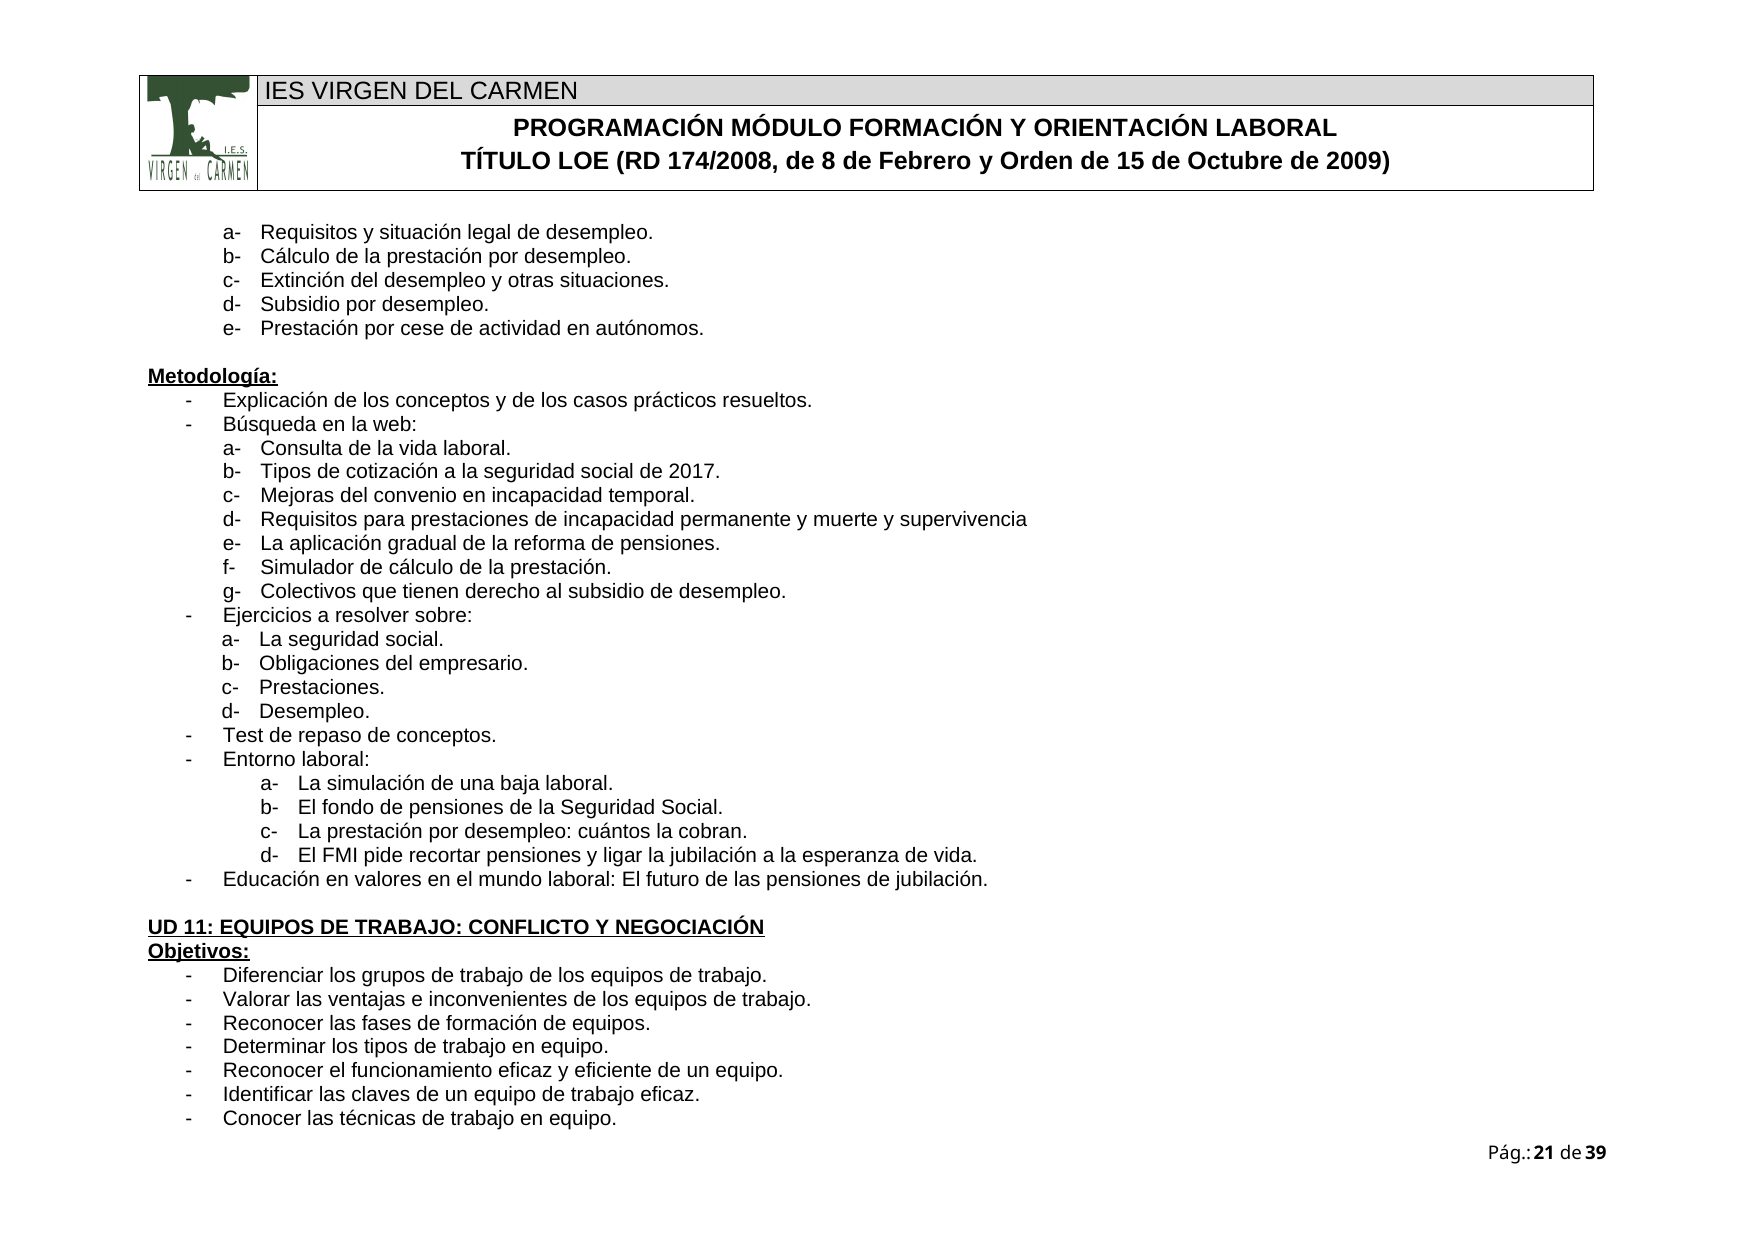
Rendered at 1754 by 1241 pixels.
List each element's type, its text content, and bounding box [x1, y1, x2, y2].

list Test de repaso de conceptos. [185, 723, 1606, 747]
list La aplicación gradual de la reforma de pensiones. [223, 531, 1606, 555]
list La seguridad social. [221, 627, 1606, 651]
list Simulador de cálculo de la prestación. [223, 555, 1606, 579]
list Obligaciones del empresario. [221, 651, 1606, 675]
list Ejercicios a resolver sobre: [185, 603, 1606, 627]
list Consulta de la vida laboral. [223, 435, 1606, 459]
list Mejoras del convenio en incapacidad temporal. [223, 483, 1606, 507]
list Requisitos y situación legal de desempleo. [223, 220, 1606, 244]
text UD 11: EQUIPOS DE TRABAJO: CONFLICTO Y NEGOCIACIÓN [148, 914, 1606, 938]
list Explicación de los conceptos y de los casos prácticos resueltos. [185, 387, 1606, 411]
list Requisitos para prestaciones de incapacidad permanente y muerte y supervivencia [223, 507, 1606, 531]
list Entorno laboral: [185, 747, 1606, 771]
list Desempleo. [221, 699, 1606, 723]
picture [147, 76, 250, 182]
list Reconocer las fases de formación de equipos. [185, 1010, 1606, 1034]
list Prestaciones. [221, 675, 1606, 699]
list Conocer las técnicas de trabajo en equipo. [185, 1106, 1606, 1130]
list El fondo de pensiones de la Seguridad Social. [260, 795, 1606, 819]
list Reconocer el funcionamiento eficaz y eficiente de un equipo. [185, 1058, 1606, 1082]
list Valorar las ventajas e inconvenientes de los equipos de trabajo. [185, 986, 1606, 1010]
list Educación en valores en el mundo laboral: El futuro de las pensiones de jubilación. [185, 867, 1606, 891]
list El FMI pide recortar pensiones y ligar la jubilación a la esperanza de vida. [260, 843, 1606, 867]
list Tipos de cotización a la seguridad social de 2017. [223, 459, 1606, 483]
text Metodología: [148, 363, 1606, 387]
list Determinar los tipos de trabajo en equipo. [185, 1034, 1606, 1058]
list Extinción del desempleo y otras situaciones. [223, 268, 1606, 292]
list La prestación por desempleo: cuántos la cobran. [260, 819, 1606, 843]
list Subsidio por desempleo. [223, 292, 1606, 316]
text Objetivos: [148, 938, 1606, 962]
list Diferenciar los grupos de trabajo de los equipos de trabajo. [185, 962, 1606, 986]
list Colectivos que tienen derecho al subsidio de desempleo. [223, 579, 1606, 603]
list Identificar las claves de un equipo de trabajo eficaz. [185, 1082, 1606, 1106]
list Cálculo de la prestación por desempleo. [223, 244, 1606, 268]
list La simulación de una baja laboral. [260, 771, 1606, 795]
list Prestación por cese de actividad en autónomos. [223, 316, 1606, 339]
list Búsqueda en la web: [185, 411, 1606, 435]
